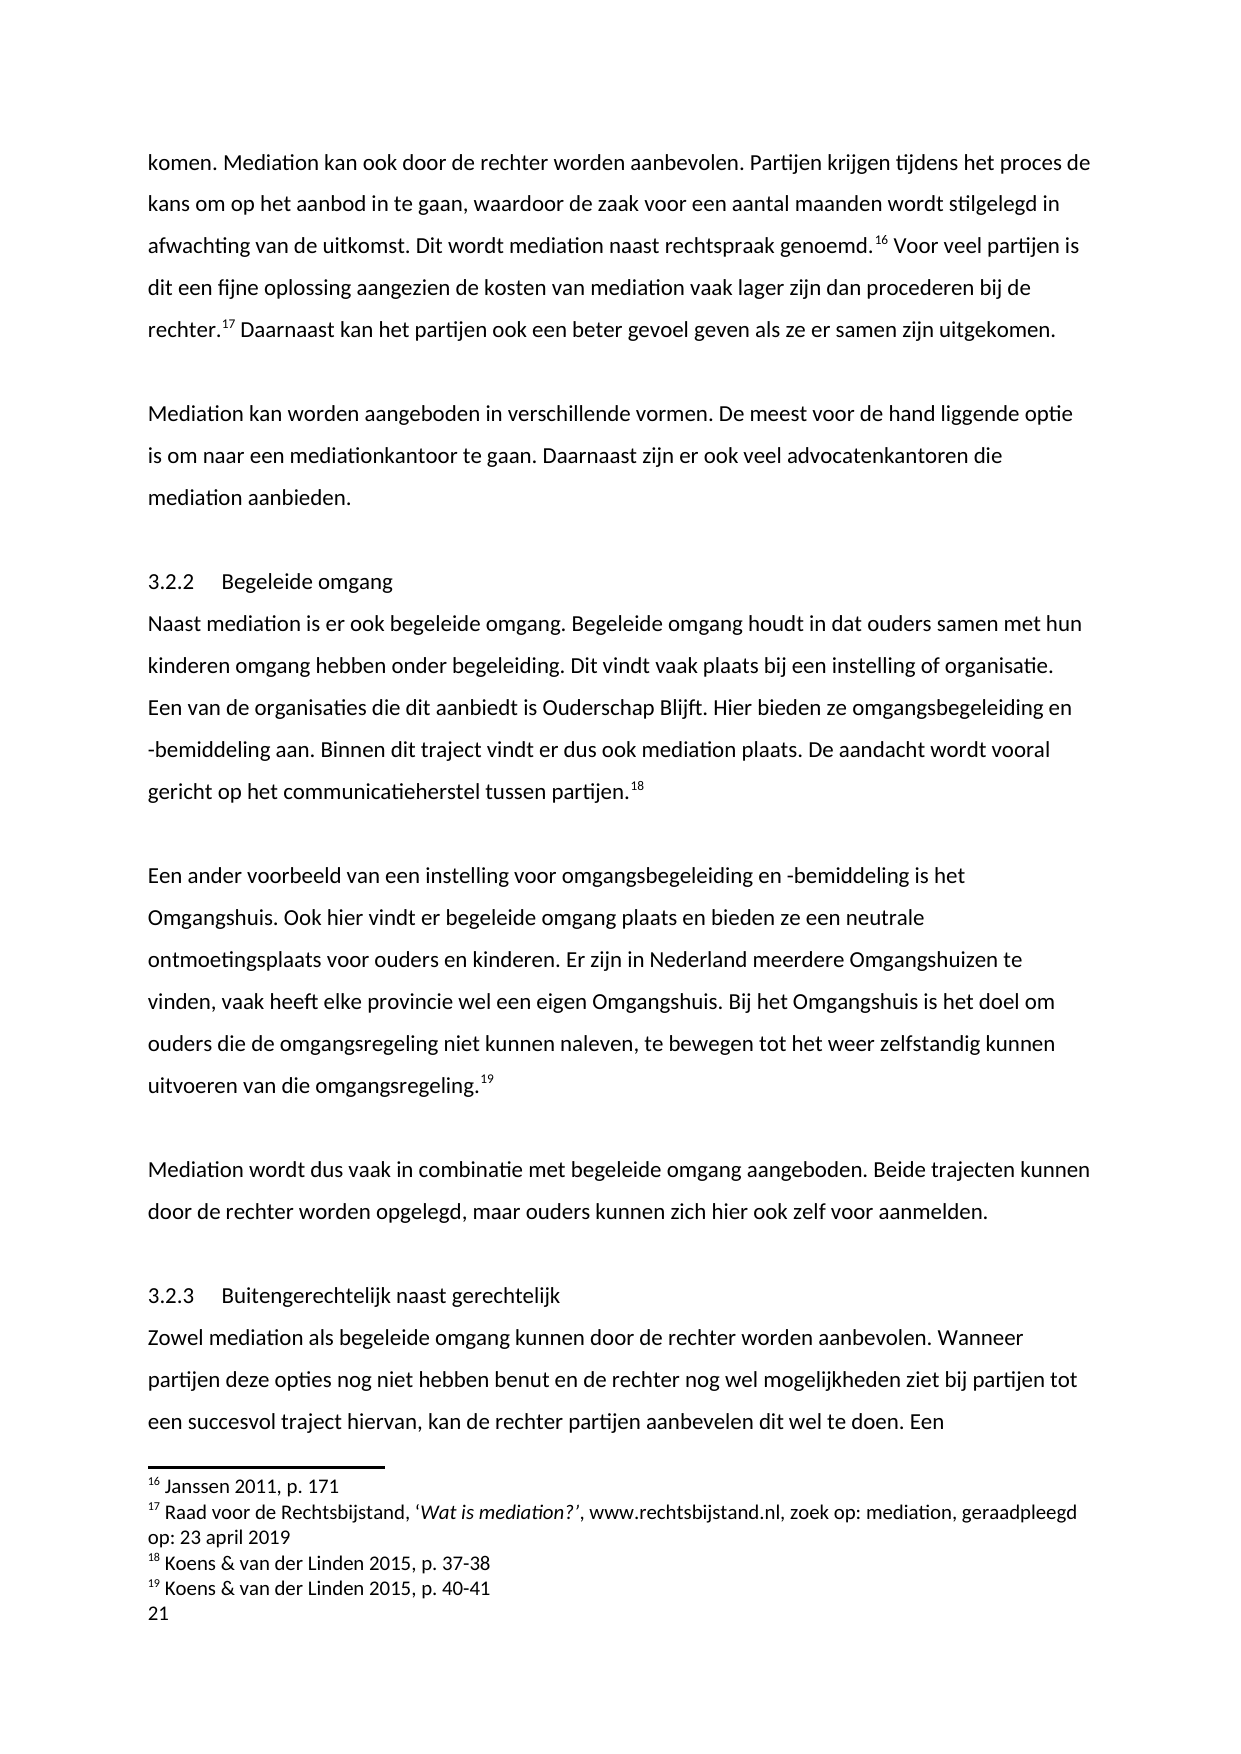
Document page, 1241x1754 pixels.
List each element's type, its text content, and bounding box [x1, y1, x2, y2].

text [148, 1323, 1093, 1435]
text 3.2.2 Begeleide omgang [148, 567, 1093, 595]
text Een ander voorbeeld van een instelling voor omgangsbegeleiding en -bemiddeling is het Omgangshuis. Ook hier vindt er begeleide omgang plaats en bieden ze een neutrale ontmoetingsplaats voor ouders en kinderen. Er zijn in Nederland meerdere Omgangshuizen te vinden, vaak heeft elke provincie wel een eigen Omgangshuis. Bij het Omgangshuis is het doel om ouders die de omgangsregeling niet kunnen naleven, te bewegen tot het weer zelfstandig kunnen uitvoeren van die omgangsregeling. [148, 861, 1093, 1099]
text 3.2.3 Buitengerechtelijk naast gerechtelijk [148, 1281, 1093, 1309]
text Naast mediation is er ook begeleide omgang. Begeleide omgang houdt in dat ouders samen met hun kinderen omgang hebben onder begeleiding. Dit vindt vaak plaats bij een instelling of organisatie. Een van de organisaties die dit aanbiedt is Ouderschap Blijft. Hier bieden ze omgangsbegeleiding en [148, 609, 1093, 721]
text Mediation wordt dus vaak in combinatie met begeleide omgang aangeboden. Beide trajecten kunnen door de rechter worden opgelegd, maar ouders kunnen zich hier ook zelf voor aanmelden. [148, 1155, 1093, 1225]
text -bemiddeling aan. Binnen dit traject vindt er dus ook mediation plaats. De aandacht wordt vooral gericht op het communicatieherstel tussen partijen. [148, 735, 1093, 805]
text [148, 148, 1093, 343]
text Mediation kan worden aangeboden in verschillende vormen. De meest voor de hand liggende optie is om naar een mediationkantoor te gaan. Daarnaast zijn er ook veel advocatenkantoren die mediation aanbieden. [148, 399, 1093, 511]
